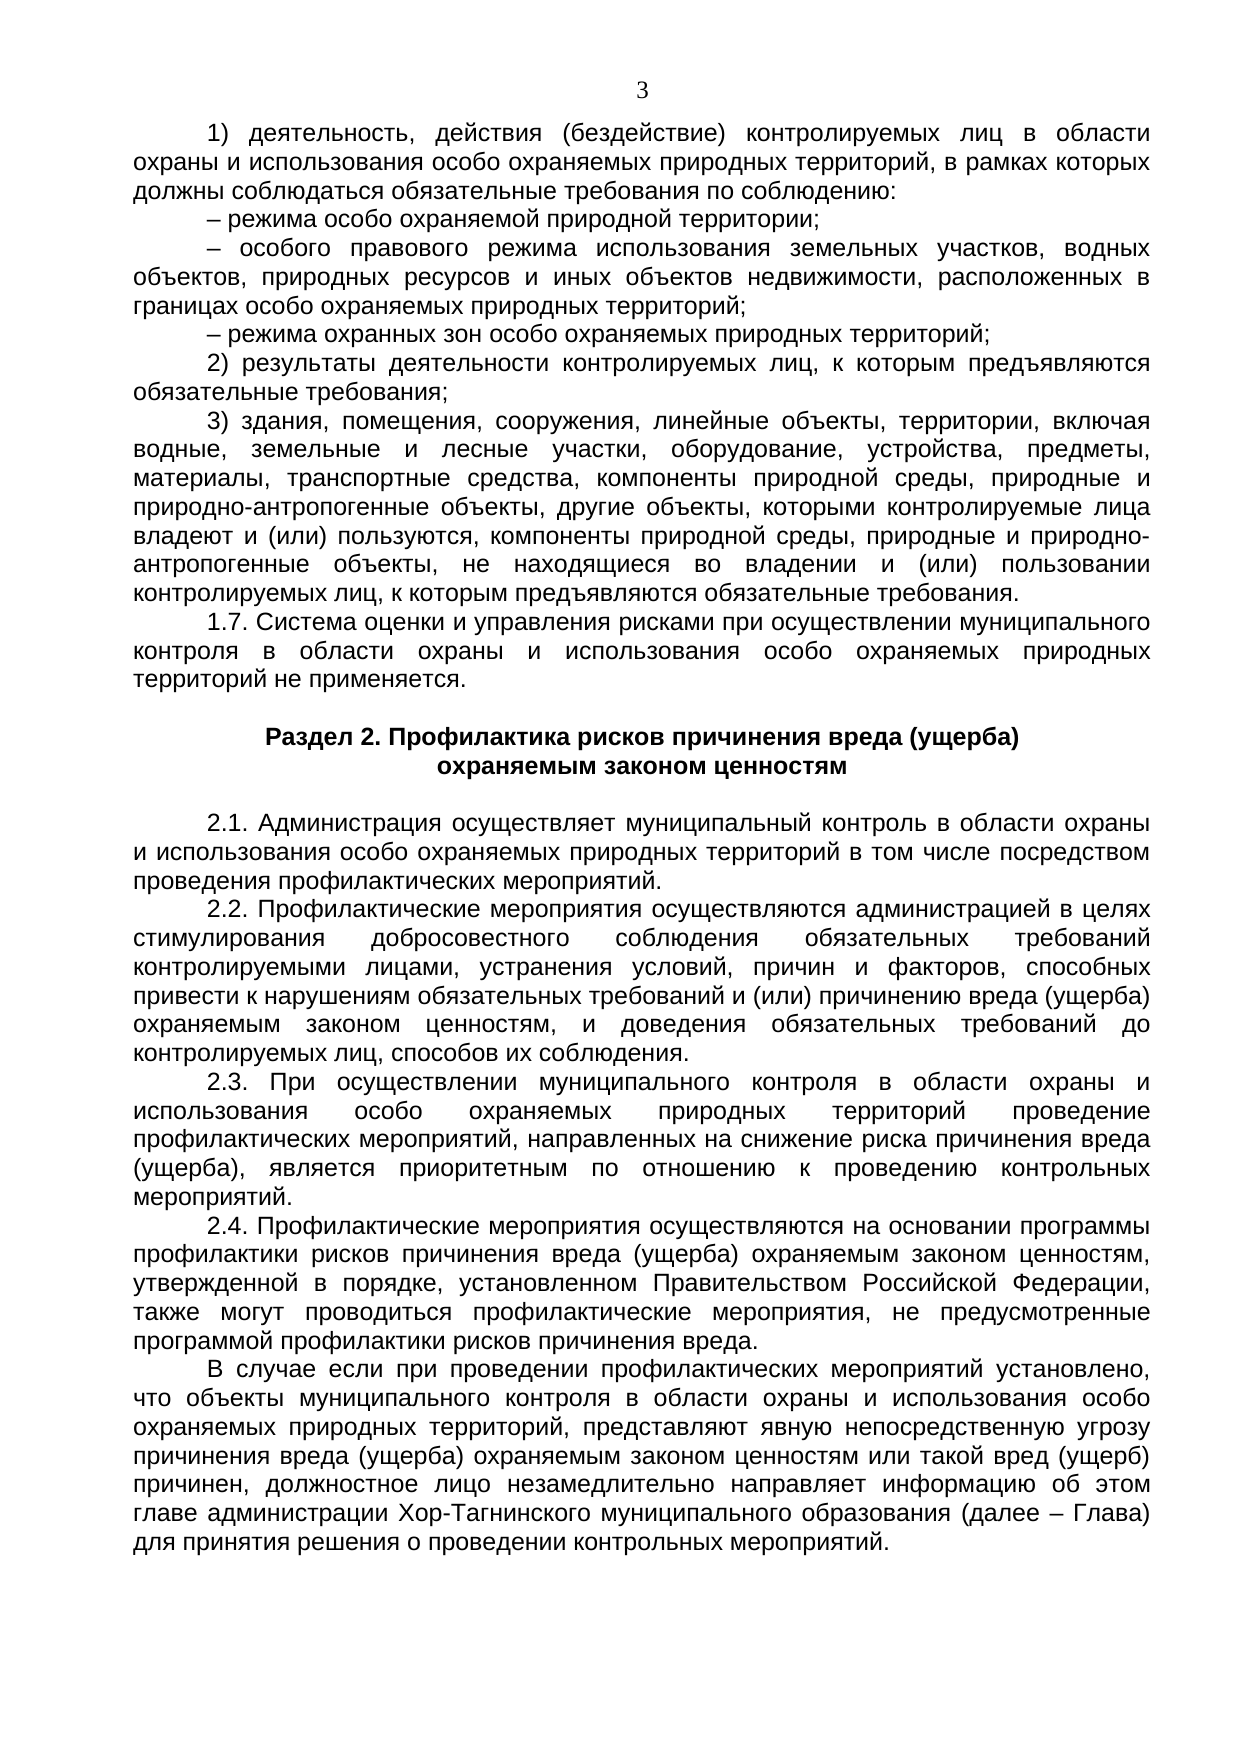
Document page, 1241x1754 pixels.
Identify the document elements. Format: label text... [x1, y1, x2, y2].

text – режима охранных зон особо охраняемых природных территорий; [133, 319, 1152, 348]
text 2.3. При осуществлении муниципального контроля в области охраны и использования особо охраняемых природных территорий проведение профилактических мероприятий, направленных на снижение риска причинения вреда (ущерба), является приоритетным по отношению к проведению контрольных мероприятий. [133, 1067, 1152, 1211]
text 3) здания, помещения, сооружения, линейные объекты, территории, включая водные, земельные и лесные участки, оборудование, устройства, предметы, материалы, транспортные средства, компоненты природной среды, природные и природно-антропогенные объекты, другие объекты, которыми контролируемые лица владеют и (или) пользуются, компоненты природной среды, природные и природно-антропогенные объекты, не находящиеся во владении и (или) пользовании контролируемых лиц, к которым предъявляются обязательные требования. [133, 406, 1152, 607]
text 1.7. Система оценки и управления рисками при осуществлении муниципального контроля в области охраны и использования особо охраняемых природных территорий не применяется. [133, 607, 1152, 693]
text Раздел 2. Профилактика рисков причинения вреда (ущерба) [133, 722, 1152, 751]
text 2.1. Администрация осуществляет муниципальный контроль в области охраны и использования особо охраняемых природных территорий в том числе посредством проведения профилактических мероприятий. [133, 808, 1152, 894]
text – особого правового режима использования земельных участков, водных объектов, природных ресурсов и иных объектов недвижимости, расположенных в границах особо охраняемых природных территорий; [133, 233, 1152, 319]
text – режима особо охраняемой природной территории; [133, 204, 1152, 233]
text 2.2. Профилактические мероприятия осуществляются администрацией в целях стимулирования добросовестного соблюдения обязательных требований контролируемыми лицами, устранения условий, причин и факторов, способных привести к нарушениям обязательных требований и (или) причинению вреда (ущерба) охраняемым законом ценностям, и доведения обязательных требований до контролируемых лиц, способов их соблюдения. [133, 894, 1152, 1067]
text 2) результаты деятельности контролируемых лиц, к которым предъявляются обязательные требования; [133, 348, 1152, 406]
text охраняемым законом ценностям [133, 751, 1152, 779]
text 1) деятельность, действия (бездействие) контролируемых лиц в области охраны и использования особо охраняемых природных территорий, в рамках которых должны соблюдаться обязательные требования по соблюдению: [133, 118, 1152, 204]
text В случае если при проведении профилактических мероприятий установлено, что объекты муниципального контроля в области охраны и использования особо охраняемых природных территорий, представляют явную непосредственную угрозу причинения вреда (ущерба) охраняемым законом ценностям или такой вред (ущерб) причинен, должностное лицо незамедлительно направляет информацию об этом главе администрации Хор-Тагнинского муниципального образования (далее – Глава) для принятия решения о проведении контрольных мероприятий. [133, 1354, 1152, 1556]
text 2.4. Профилактические мероприятия осуществляются на основании программы профилактики рисков причинения вреда (ущерба) охраняемым законом ценностям, утвержденной в порядке, установленном Правительством Российской Федерации, также могут проводиться профилактические мероприятия, не предусмотренные программой профилактики рисков причинения вреда. [133, 1211, 1152, 1354]
